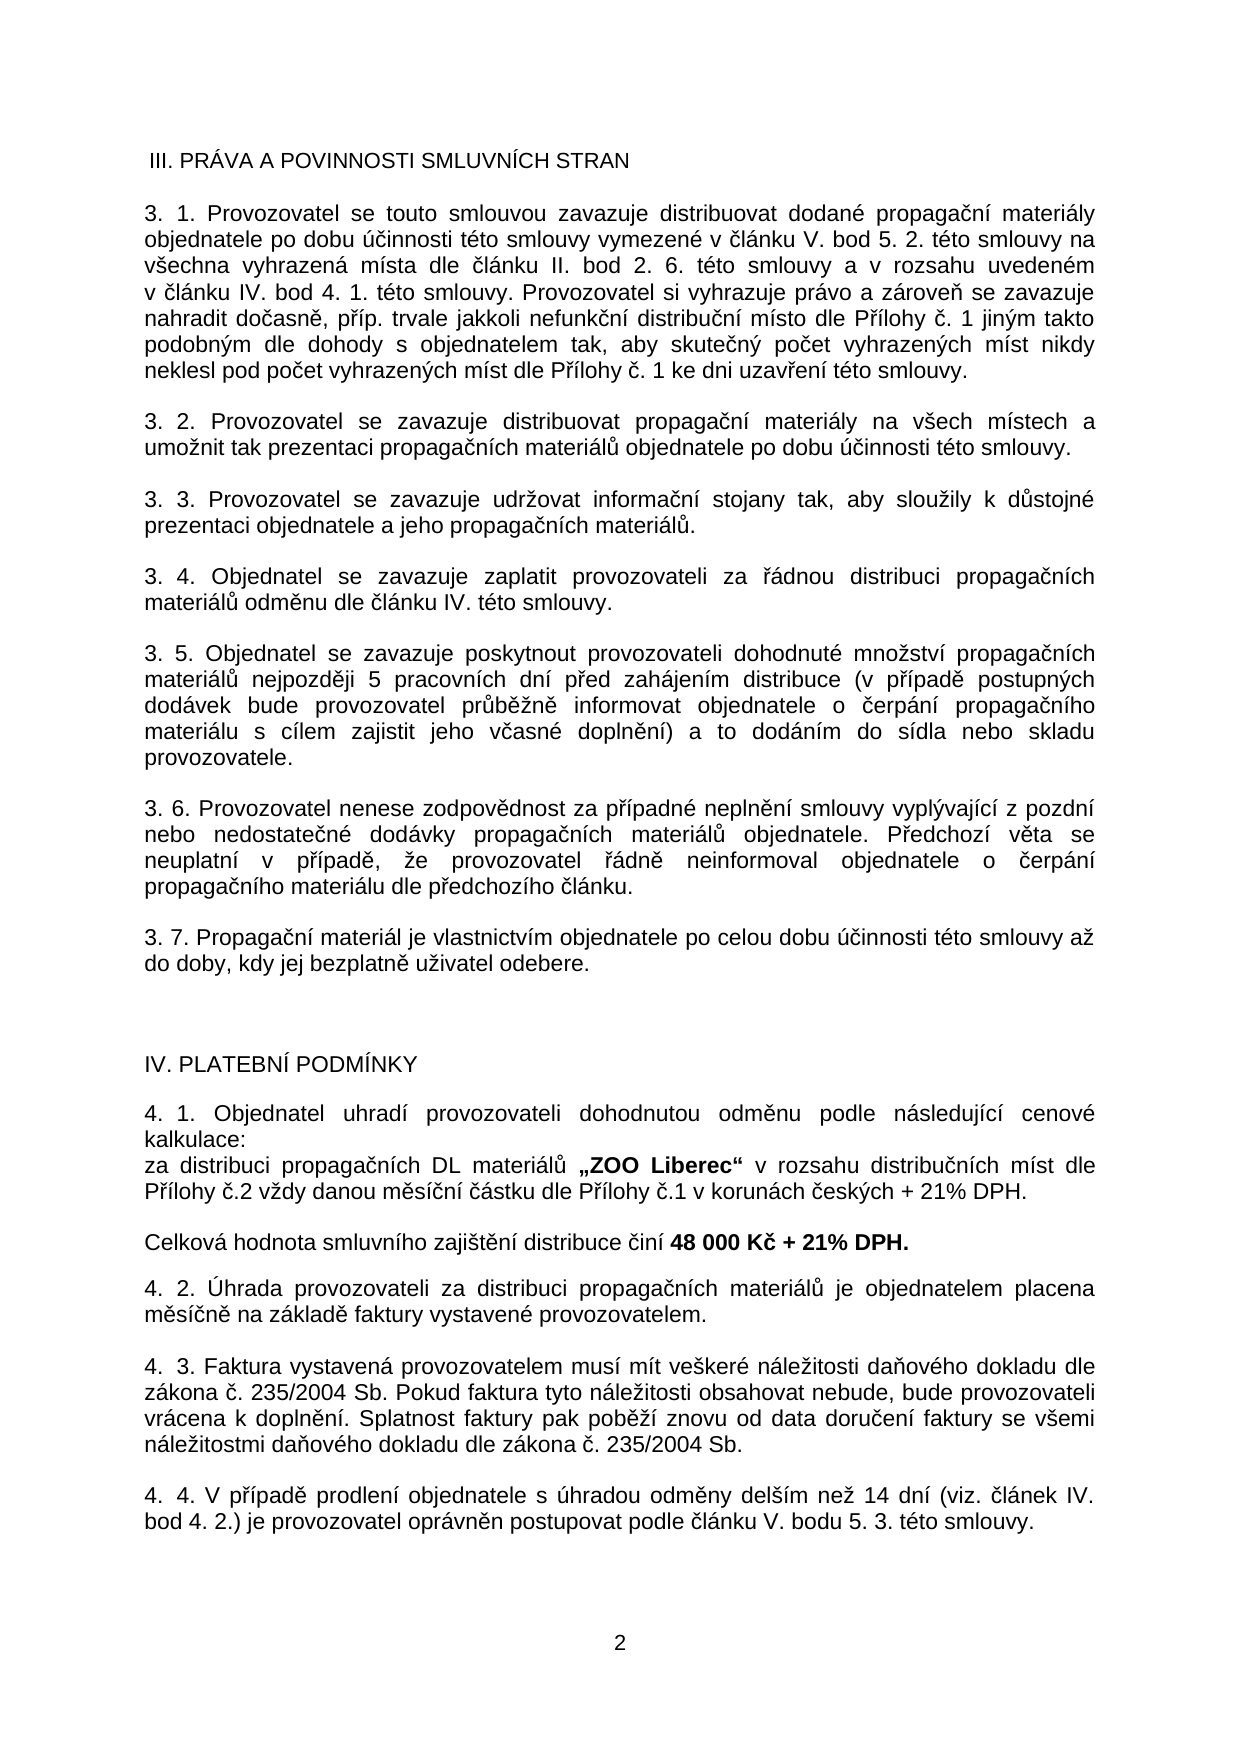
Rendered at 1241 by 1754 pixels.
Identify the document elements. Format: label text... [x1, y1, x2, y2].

list 3. Provozovatel se zavazuje udržovat informační stojany tak, aby sloužily k důstojné prezentaci objednatele a jeho propagačních materiálů. [144, 486, 1096, 538]
list 1. Objednatel uhradí provozovateli dohodnutou odměnu podle následující cenové kalkulace: [144, 1100, 1096, 1152]
text Celková hodnota smluvního zajištění distribuce činí 48 000 Kč + 21% DPH. [144, 1232, 1096, 1255]
list 3. Faktura vystavená provozovatelem musí mít veškeré náležitosti daňového dokladu dle zákona č. 235/2004 Sb. Pokud faktura tyto náležitosti obsahovat nebude, bude provozovateli vrácena k doplnění. Splatnost faktury pak poběží znovu od data doručení faktury se všemi náležitostmi daňového dokladu dle zákona č. 235/2004 Sb. [144, 1353, 1096, 1457]
list 1. Provozovatel se touto smlouvou zavazuje distribuovat dodané propagační materiály objednatele po dobu účinnosti této smlouvy vymezené v článku V. bod 5. 2. této smlouvy na všechna vyhrazená místa dle článku II. bod 2. 6. této smlouvy a v rozsahu uvedeném v článku IV. bod 4. 1. této smlouvy. Provozovatel si vyhrazuje právo a zároveň se zavazuje nahradit dočasně, příp. trvale jakkoli nefunkční distribuční místo dle Přílohy č. 1 jiným takto podobným dle dohody s objednatelem tak, aby skutečný počet vyhrazených míst nikdy neklesl pod počet vyhrazených míst dle Přílohy č. 1 ke dni uzavření této smlouvy. [144, 201, 1096, 383]
list 2. Provozovatel se zavazuje distribuovat propagační materiály na všech místech a umožnit tak prezentaci propagačních materiálů objednatele po dobu účinnosti této smlouvy. [144, 408, 1096, 461]
text 3. 7. Propagační materiál je vlastnictvím objednatele po celou dobu účinnosti této smlouvy až do doby, kdy jej bezplatně uživatel odebere. [144, 925, 1096, 977]
text za distribuci propagačních DL materiálů „ZOO Liberec“ v rozsahu distribučních míst dle Přílohy č.2 vždy danou měsíční částku dle Přílohy č.1 v korunách českých + 21% DPH. [144, 1152, 1096, 1204]
text 3. 6. Provozovatel nenese zodpovědnost za případné neplnění smlouvy vyplývající z pozdní nebo nedostatečné dodávky propagačních materiálů objednatele. Předchozí věta se neuplatní v případě, že provozovatel řádně neinformoval objednatele o čerpání propagačního materiálu dle předchozího článku. [144, 796, 1096, 900]
list 4. Objednatel se zavazuje zaplatit provozovateli za řádnou distribuci propagačních materiálů odměnu dle článku IV. této smlouvy. [144, 563, 1096, 615]
text IV. PLATEBNÍ PODMÍNKY [144, 1054, 1096, 1077]
text 3. 5. Objednatel se zavazuje poskytnout provozovateli dohodnuté množství propagačních materiálů nejpozději 5 pracovních dní před zahájením distribuce (v případě postupných dodávek bude provozovatel průběžně informovat objednatele o čerpání propagačního materiálu s cílem zajistit jeho včasné doplnění) a to dodáním do sídla nebo skladu provozovatele. [144, 640, 1096, 771]
list 2. Úhrada provozovateli za distribuci propagačních materiálů je objednatelem placena měsíčně na základě faktury vystavené provozovatelem. [144, 1275, 1096, 1328]
list 4. V případě prodlení objednatele s úhradou odměny delším než 14 dní (viz. článek IV. bod 4. 2.) je provozovatel oprávněn postupovat podle článku V. bodu 5. 3. této smlouvy. [144, 1482, 1096, 1535]
